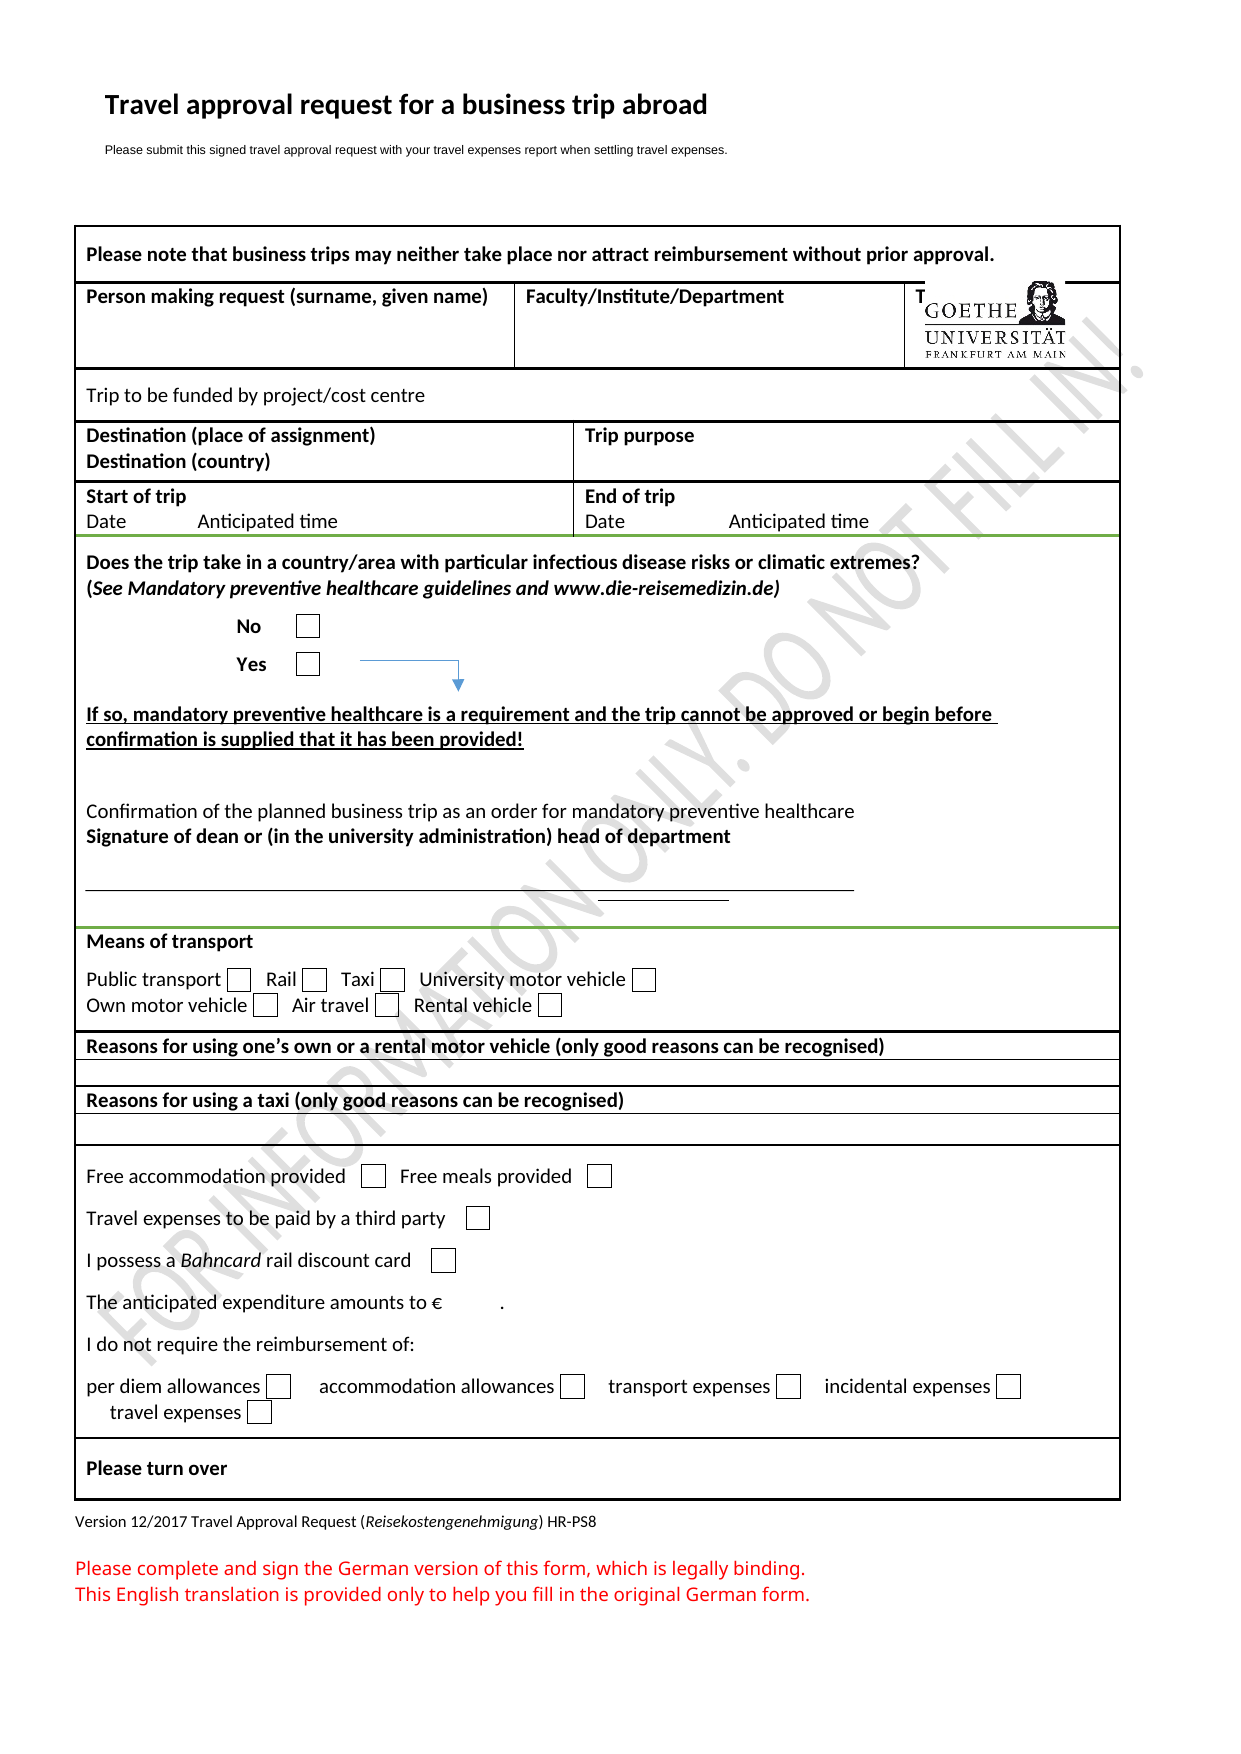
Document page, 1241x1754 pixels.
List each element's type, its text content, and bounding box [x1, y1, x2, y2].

table_cell Faculty/Institute/Department [515, 284, 904, 367]
table_cell Does the trip take in a country/area with particular infectious disease risks or climatic extremes? (See Mandatory preventive healthcare guidelines and www.die-reisemedizin.de) No Yes If so, mandatory preventive healthcare is a requirement and the trip cannot be approved or begin before confirmation is supplied that it has been provided! Confirmation of the planned business trip as an order for mandatory preventive healthcare Signature of dean or (in the university administration) head of department [76, 537, 1119, 926]
table_cell Telephone [905, 284, 1119, 367]
table_cell Free accommodation provided Free meals provided Travel expenses to be paid by a third party I possess a Bahncard rail discount card The anticipated expenditure amounts to € . I do not require the reimbursement of: per diem allowances accommodation allowances transport expenses incidental expenses travel expenses [76, 1146, 1119, 1437]
table_cell End of trip Date Anticipated time [574, 483, 1119, 534]
table_cell Reasons for using a taxi (only good reasons can be recognised) [76, 1087, 1119, 1113]
table_cell Person making request (surname, given name) [76, 284, 514, 367]
table_cell Please turn over [76, 1439, 1119, 1497]
table_cell [76, 1060, 1119, 1085]
table_header Please note that business trips may neither take place nor attract reimbursement without prior approval. [76, 227, 1119, 281]
table_cell Destination (place of assignment) Destination (country) [76, 423, 573, 480]
table_cell Reasons for using one’s own or a rental motor vehicle (only good reasons can be recognised) [76, 1033, 1119, 1058]
table_cell Trip to be funded by project/cost centre [76, 370, 1119, 419]
table_cell [76, 1114, 1119, 1144]
table_cell Trip purpose [574, 423, 1119, 480]
picture [925, 281, 1065, 358]
table_cell Start of trip Date Anticipated time [76, 483, 573, 534]
table_cell Means of transport Public transport Rail Taxi University motor vehicle Own motor vehicle Air travel Rental vehicle [76, 929, 1119, 1030]
